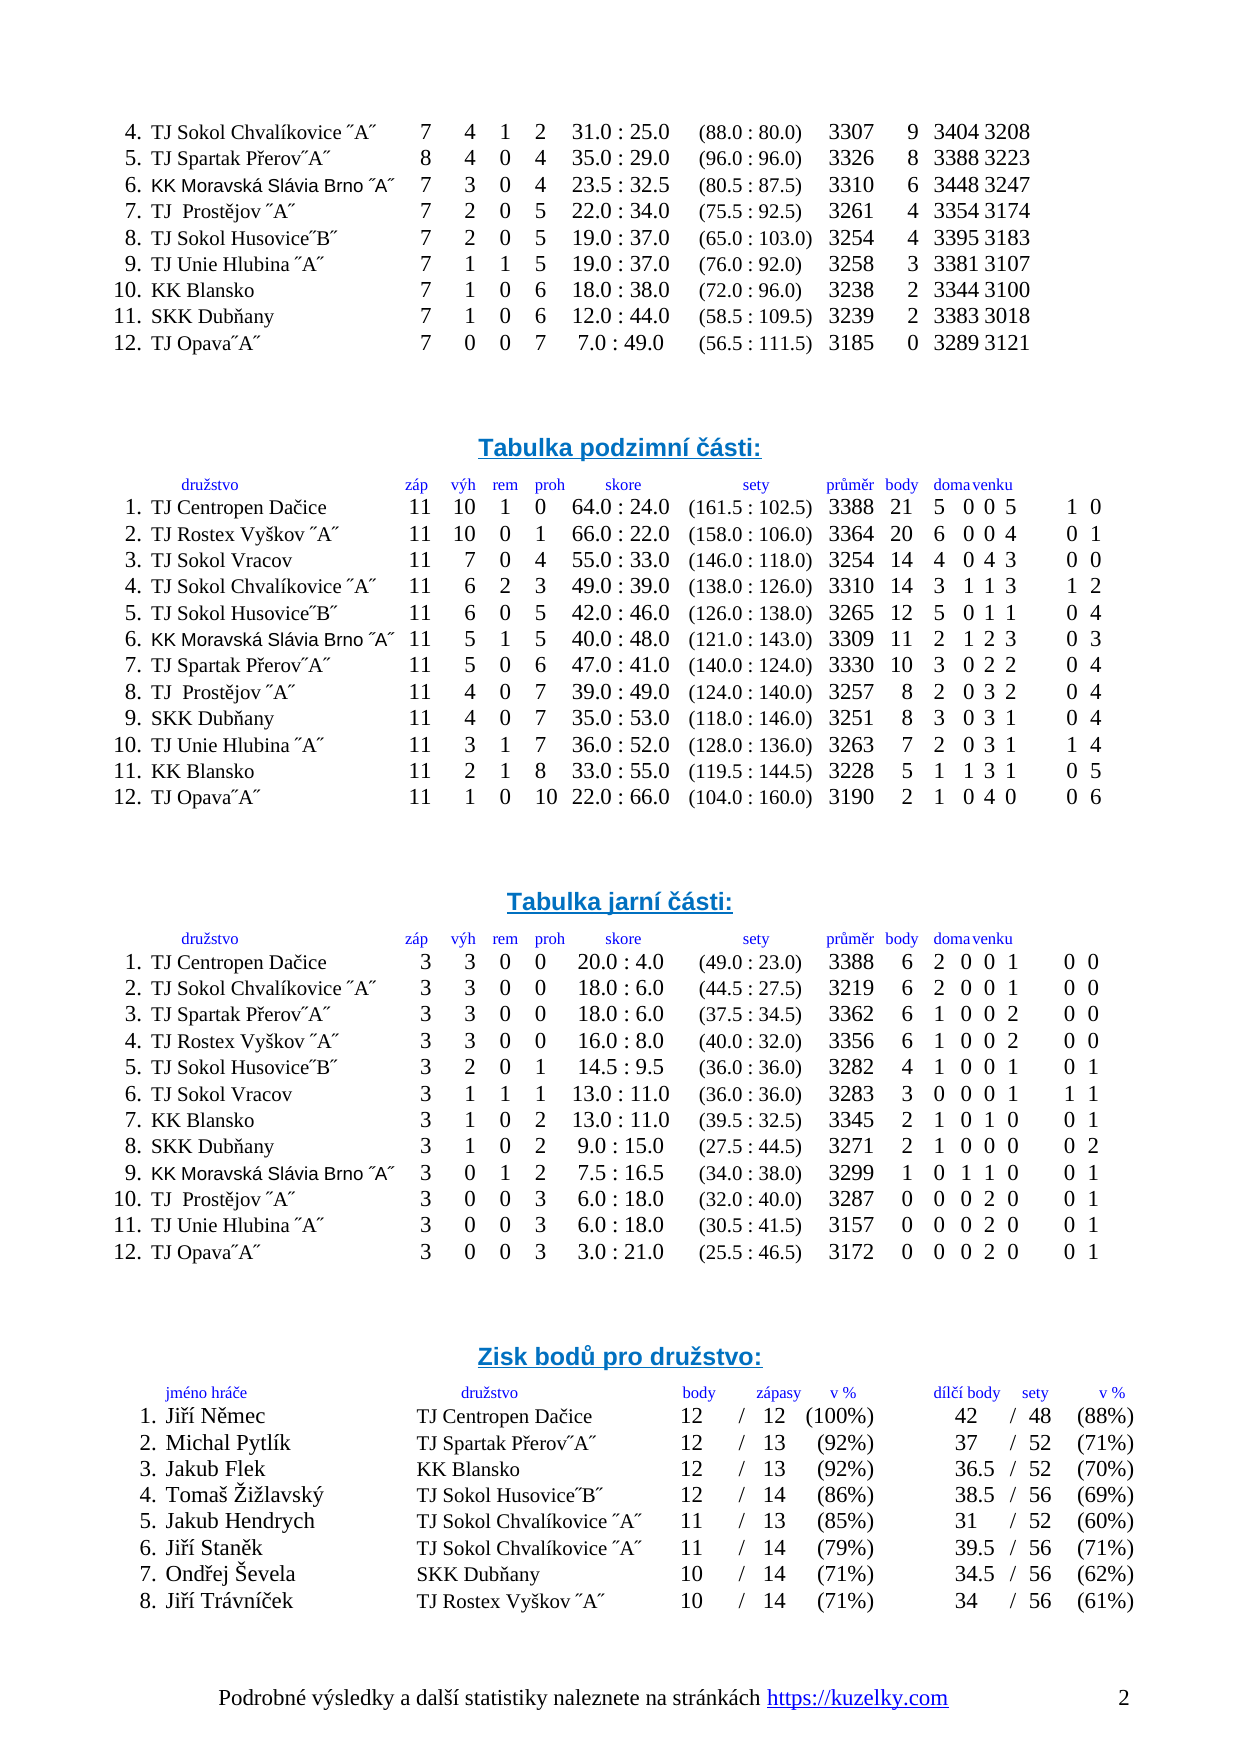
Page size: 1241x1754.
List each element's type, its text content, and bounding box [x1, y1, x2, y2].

text 7. KK Blansko 3 1 0 2 13.0 : 11.0 (39.5 : 32.5) 3345 2 1 0 1 0 0 1 [106, 1106, 1134, 1132]
text 7. Ondřej Ševela SKK Dubňany 10 / 14 (71%) 34.5 / 56 (62%) [106, 1560, 1134, 1587]
text 7. TJ Spartak Přerov˝A˝ 11 5 0 6 47.0 : 41.0 (140.0 : 124.0) 3330 10 3 0 2 2 0 4 [106, 652, 1134, 678]
text 11. SKK Dubňany 7 1 0 6 12.0 : 44.0 (58.5 : 109.5) 3239 2 3383 3018 [106, 303, 1134, 329]
text 9. TJ Unie Hlubina ˝A˝ 7 1 1 5 19.0 : 37.0 (76.0 : 92.0) 3258 3 3381 3107 [106, 250, 1134, 276]
text 7. TJ Prostějov ˝A˝ 7 2 0 5 22.0 : 34.0 (75.5 : 92.5) 3261 4 3354 3174 [106, 197, 1134, 223]
text 3. TJ Sokol Vracov 11 7 0 4 55.0 : 33.0 (146.0 : 118.0) 3254 14 4 0 4 3 0 0 [106, 546, 1134, 572]
text družstvo záp výh rem proh skore sety průměr body doma venku [106, 474, 1134, 493]
text 8. Jiří Trávníček TJ Rostex Vyškov ˝A˝ 10 / 14 (71%) 34 / 56 (61%) [106, 1587, 1134, 1613]
text 4. TJ Sokol Chvalíkovice ˝A˝ 7 4 1 2 31.0 : 25.0 (88.0 : 80.0) 3307 9 3404 3208 [106, 118, 1134, 144]
text 4. Tomaš Žižlavský TJ Sokol Husovice˝B˝ 12 / 14 (86%) 38.5 / 56 (69%) [106, 1481, 1134, 1508]
text 8. TJ Sokol Husovice˝B˝ 7 2 0 5 19.0 : 37.0 (65.0 : 103.0) 3254 4 3395 3183 [106, 223, 1134, 250]
text 11. TJ Unie Hlubina ˝A˝ 3 0 0 3 6.0 : 18.0 (30.5 : 41.5) 3157 0 0 0 2 0 0 1 [106, 1211, 1134, 1238]
text 9. SKK Dubňany 11 4 0 7 35.0 : 53.0 (118.0 : 146.0) 3251 8 3 0 3 1 0 4 [106, 704, 1134, 731]
text 10. KK Blansko 7 1 0 6 18.0 : 38.0 (72.0 : 96.0) 3238 2 3344 3100 [106, 276, 1134, 303]
text 6. Jiří Staněk TJ Sokol Chvalíkovice ˝A˝ 11 / 14 (79%) 39.5 / 56 (71%) [106, 1534, 1134, 1560]
text 12. TJ Opava˝A˝ 3 0 0 3 3.0 : 21.0 (25.5 : 46.5) 3172 0 0 0 2 0 0 1 [106, 1238, 1134, 1264]
text 2. TJ Sokol Chvalíkovice ˝A˝ 3 3 0 0 18.0 : 6.0 (44.5 : 27.5) 3219 6 2 0 0 1 0 0 [106, 974, 1134, 1001]
text Zisk bodů pro družstvo: [94, 1342, 1145, 1371]
text 5. TJ Sokol Husovice˝B˝ 3 2 0 1 14.5 : 9.5 (36.0 : 36.0) 3282 4 1 0 0 1 0 1 [106, 1053, 1134, 1079]
text 1. TJ Centropen Dačice 3 3 0 0 20.0 : 4.0 (49.0 : 23.0) 3388 6 2 0 0 1 0 0 [106, 948, 1134, 974]
text 8. SKK Dubňany 3 1 0 2 9.0 : 15.0 (27.5 : 44.5) 3271 2 1 0 0 0 0 2 [106, 1132, 1134, 1159]
text 9. KK Moravská Slávia Brno ˝A˝ 3 0 1 2 7.5 : 16.5 (34.0 : 38.0) 3299 1 0 1 1 0 0 1 [106, 1159, 1134, 1185]
text 10. TJ Prostějov ˝A˝ 3 0 0 3 6.0 : 18.0 (32.0 : 40.0) 3287 0 0 0 2 0 0 1 [106, 1185, 1134, 1211]
text 6. KK Moravská Slávia Brno ˝A˝ 7 3 0 4 23.5 : 32.5 (80.5 : 87.5) 3310 6 3448 3247 [106, 171, 1134, 197]
text 4. TJ Sokol Chvalíkovice ˝A˝ 11 6 2 3 49.0 : 39.0 (138.0 : 126.0) 3310 14 3 1 1 3 1 2 [106, 572, 1134, 599]
text 4. TJ Rostex Vyškov ˝A˝ 3 3 0 0 16.0 : 8.0 (40.0 : 32.0) 3356 6 1 0 0 2 0 0 [106, 1027, 1134, 1053]
text 10. TJ Unie Hlubina ˝A˝ 11 3 1 7 36.0 : 52.0 (128.0 : 136.0) 3263 7 2 0 3 1 1 4 [106, 731, 1134, 757]
text 1. TJ Centropen Dačice 11 10 1 0 64.0 : 24.0 (161.5 : 102.5) 3388 21 5 0 0 5 1 0 [106, 493, 1134, 520]
text 12. TJ Opava˝A˝ 11 1 0 10 22.0 : 66.0 (104.0 : 160.0) 3190 2 1 0 4 0 0 6 [106, 783, 1134, 810]
text 12. TJ Opava˝A˝ 7 0 0 7 7.0 : 49.0 (56.5 : 111.5) 3185 0 3289 3121 [106, 329, 1134, 355]
text jméno hráče družstvo body zápasy v % dílčí body sety v % [106, 1383, 1134, 1402]
text Tabulka jarní části: [94, 887, 1145, 916]
text 5. Jakub Hendrych TJ Sokol Chvalíkovice ˝A˝ 11 / 13 (85%) 31 / 52 (60%) [106, 1508, 1134, 1534]
text 3. Jakub Flek KK Blansko 12 / 13 (92%) 36.5 / 52 (70%) [106, 1455, 1134, 1481]
text 3. TJ Spartak Přerov˝A˝ 3 3 0 0 18.0 : 6.0 (37.5 : 34.5) 3362 6 1 0 0 2 0 0 [106, 1001, 1134, 1027]
text 2. TJ Rostex Vyškov ˝A˝ 11 10 0 1 66.0 : 22.0 (158.0 : 106.0) 3364 20 6 0 0 4 0 1 [106, 520, 1134, 546]
text 1. Jiří Němec TJ Centropen Dačice 12 / 12 (100%) 42 / 48 (88%) [106, 1402, 1134, 1428]
text 5. TJ Sokol Husovice˝B˝ 11 6 0 5 42.0 : 46.0 (126.0 : 138.0) 3265 12 5 0 1 1 0 4 [106, 599, 1134, 625]
text 6. TJ Sokol Vracov 3 1 1 1 13.0 : 11.0 (36.0 : 36.0) 3283 3 0 0 0 1 1 1 [106, 1079, 1134, 1106]
text 5. TJ Spartak Přerov˝A˝ 8 4 0 4 35.0 : 29.0 (96.0 : 96.0) 3326 8 3388 3223 [106, 144, 1134, 171]
text 6. KK Moravská Slávia Brno ˝A˝ 11 5 1 5 40.0 : 48.0 (121.0 : 143.0) 3309 11 2 1 2 3 0 3 [106, 625, 1134, 652]
text 8. TJ Prostějov ˝A˝ 11 4 0 7 39.0 : 49.0 (124.0 : 140.0) 3257 8 2 0 3 2 0 4 [106, 678, 1134, 704]
text Tabulka podzimní části: [94, 433, 1145, 462]
text 2. Michal Pytlík TJ Spartak Přerov˝A˝ 12 / 13 (92%) 37 / 52 (71%) [106, 1428, 1134, 1455]
text družstvo záp výh rem proh skore sety průměr body doma venku [106, 929, 1134, 948]
text 11. KK Blansko 11 2 1 8 33.0 : 55.0 (119.5 : 144.5) 3228 5 1 1 3 1 0 5 [106, 757, 1134, 783]
